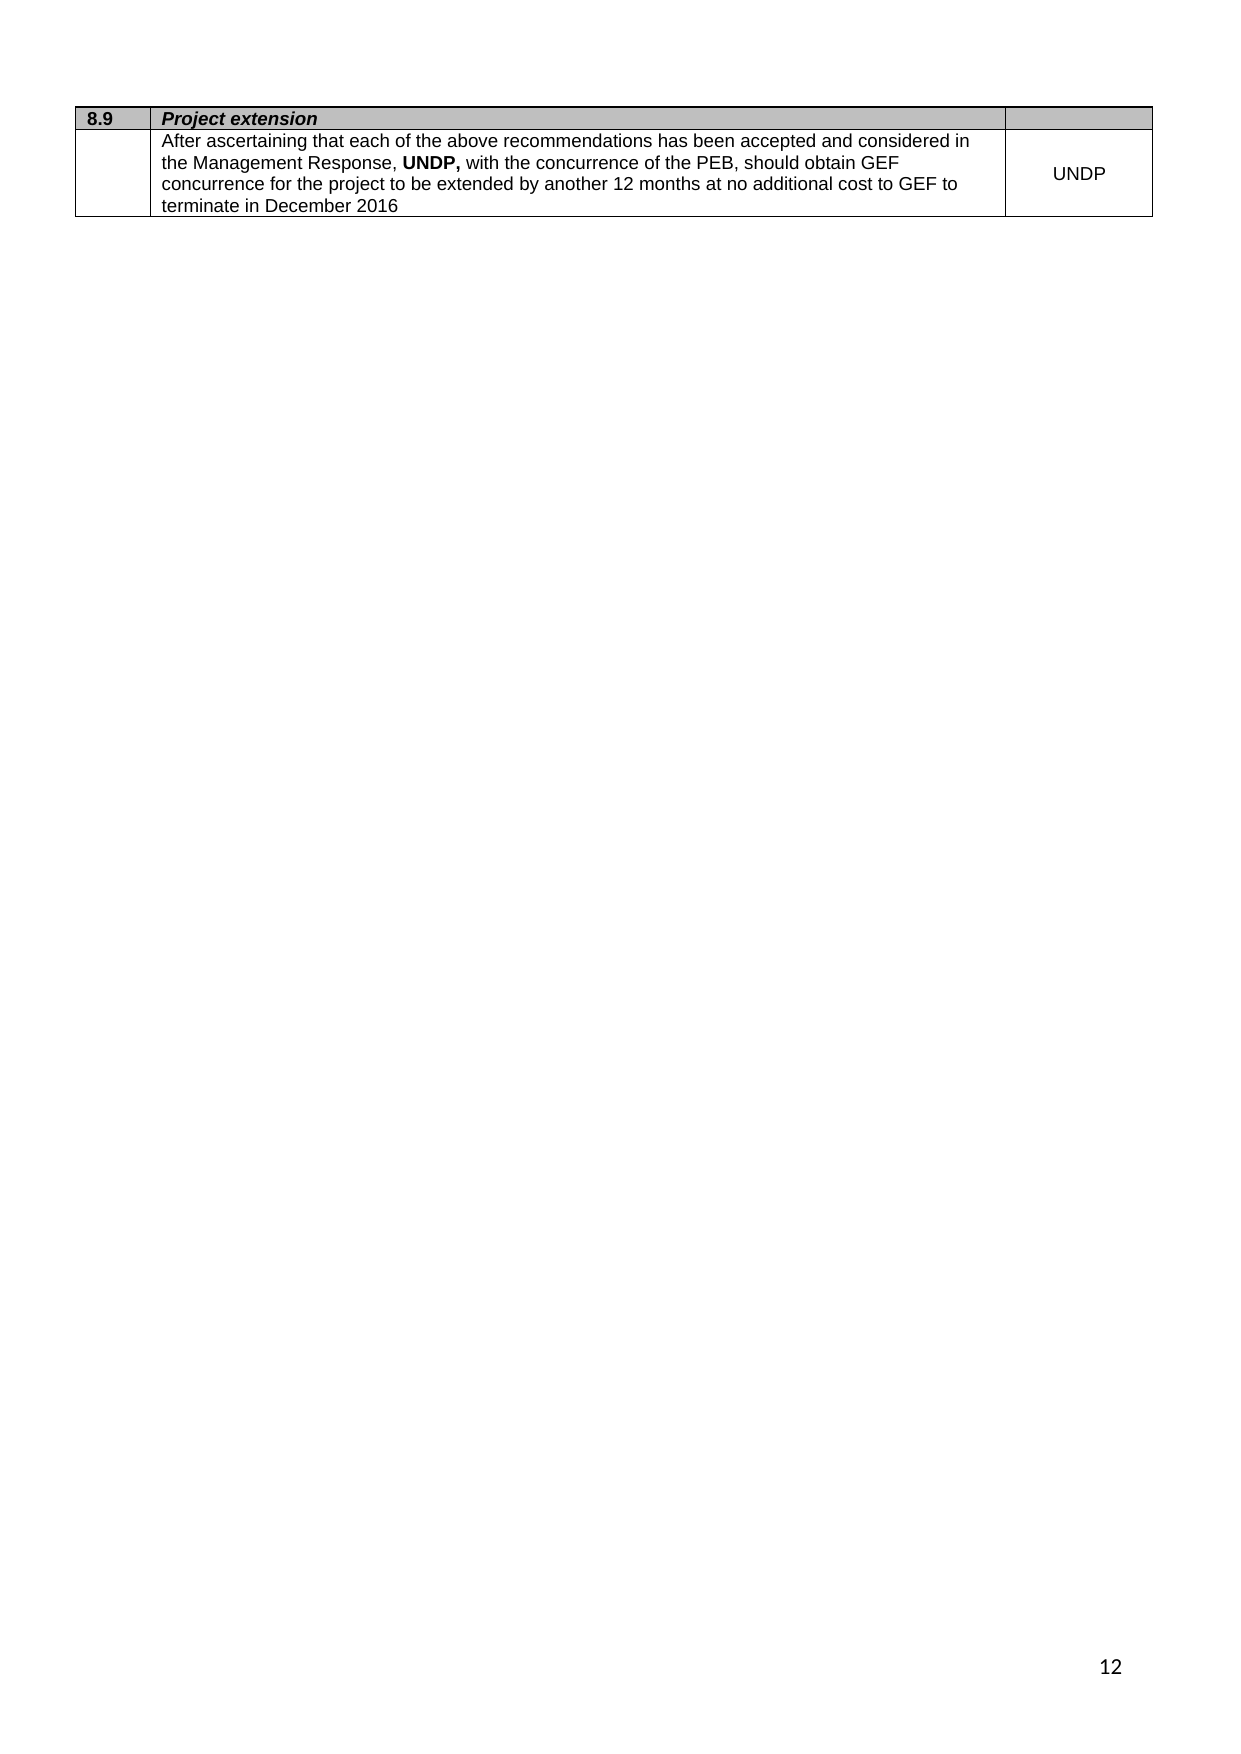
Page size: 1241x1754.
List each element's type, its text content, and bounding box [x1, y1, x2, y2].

table_cell Project extension [151, 108, 1005, 129]
table_cell [1006, 108, 1152, 129]
table_cell 8.9 [76, 108, 150, 129]
table_cell UNDP [1006, 130, 1152, 216]
table_cell After ascertaining that each of the above recommendations has been accepted and considered in the Management Response, UNDP, with the concurrence of the PEB, should obtain GEF concurrence for the project to be extended by another 12 months at no additional cost to GEF to terminate in December 2016 [151, 130, 1005, 216]
table_cell [76, 130, 150, 216]
